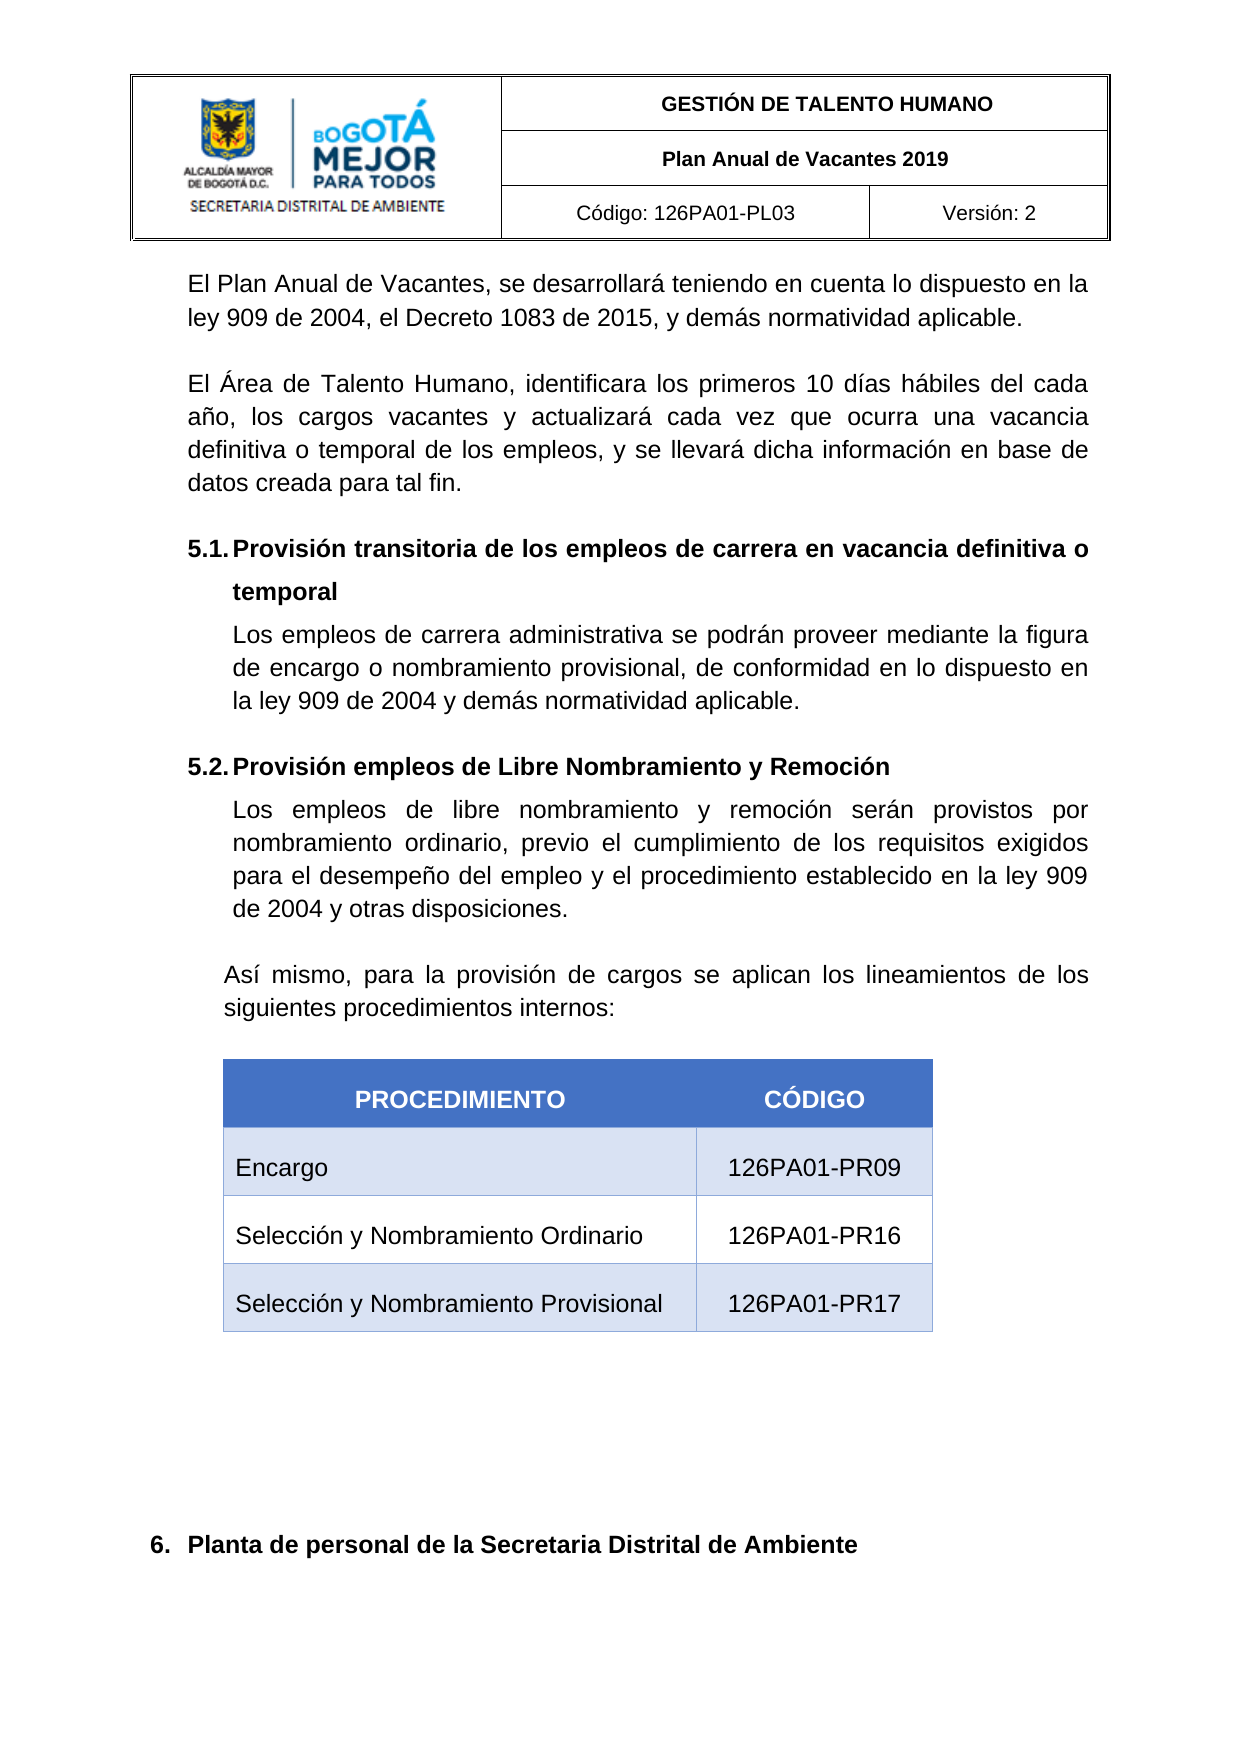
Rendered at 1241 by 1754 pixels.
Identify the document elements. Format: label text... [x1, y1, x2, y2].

text Así mismo, para la provisión de cargos se aplican los lineamientos de los siguientes procedimientos internos: [224, 960, 1090, 1022]
list El Plan Anual de Vacantes, se desarrollará teniendo en cuenta lo dispuesto en la ley 909 de 2004, el Decreto 1083 de 2015, y demás normatividad aplicable. [187, 269, 1090, 331]
table_cell Encargo [224, 1128, 696, 1195]
table_cell 126PA01-PR09 [697, 1128, 932, 1195]
list Los empleos de libre nombramiento y remoción serán provistos por nombramiento ordinario, previo el cumplimiento de los requisitos exigidos para el desempeño del empleo y el procedimiento establecido en la ley 909 de 2004 y otras disposiciones. [232, 795, 1090, 923]
list Planta de personal de la Secretaria Distrital de Ambiente [150, 1530, 1090, 1559]
table_cell 126PA01-PR17 [697, 1264, 932, 1331]
list Provisión empleos de Libre Nombramiento y Remoción [187, 752, 1090, 781]
list Los empleos de carrera administrativa se podrán proveer mediante la figura de encargo o nombramiento provisional, de conformidad en lo dispuesto en la ley 909 de 2004 y demás normatividad aplicable. [232, 620, 1090, 715]
table_cell Selección y Nombramiento Provisional [224, 1264, 696, 1331]
table_cell 126PA01-PR16 [697, 1196, 932, 1263]
list Provisión transitoria de los empleos de carrera en vacancia definitiva o temporal [187, 534, 1090, 606]
picture [175, 94, 455, 226]
table_header CÓDIGO [697, 1060, 932, 1127]
list El Área de Talento Humano, identificara los primeros 10 días hábiles del cada año, los cargos vacantes y actualizará cada vez que ocurra una vacancia definitiva o temporal de los empleos, y se llevará dicha información en base de datos creada para tal fin. [187, 368, 1090, 496]
table_header PROCEDIMIENTO [224, 1060, 696, 1127]
table_cell Selección y Nombramiento Ordinario [224, 1196, 696, 1263]
